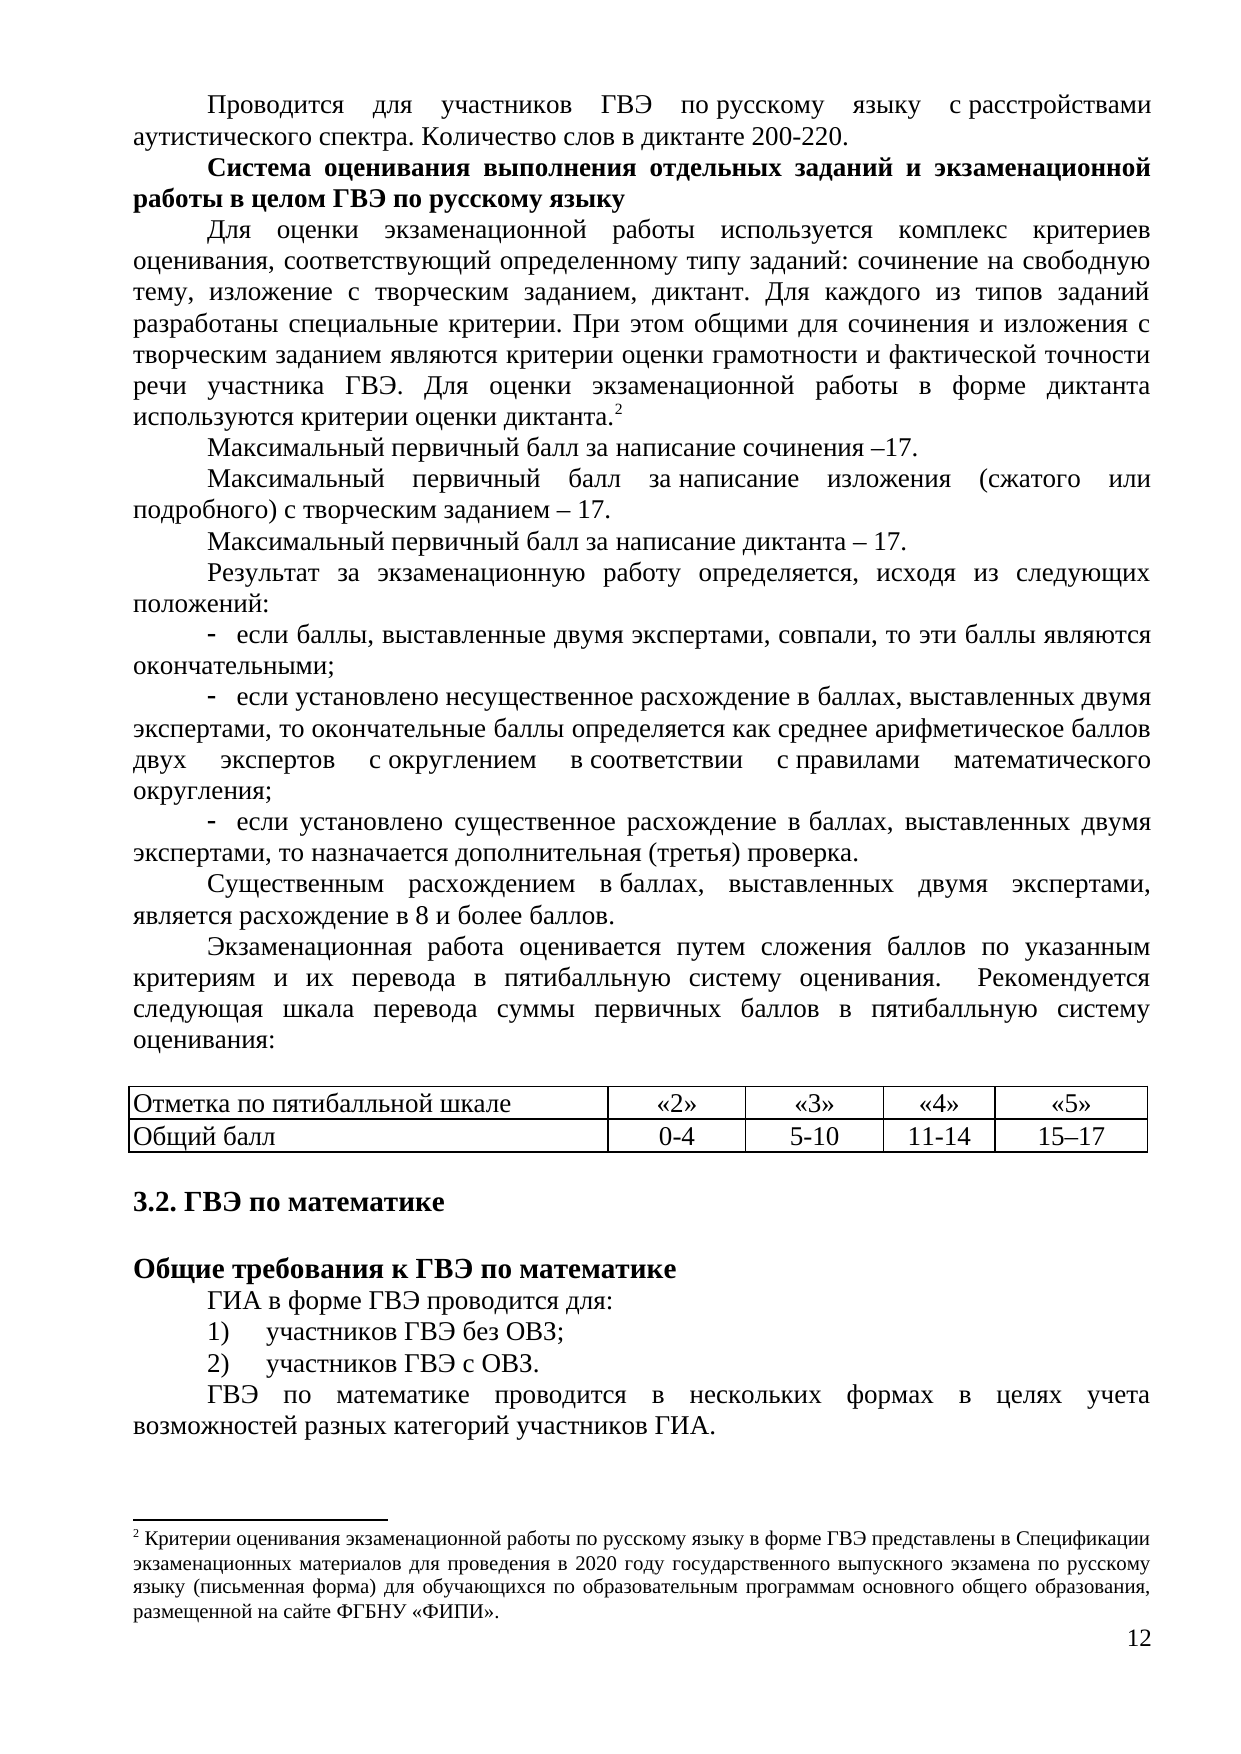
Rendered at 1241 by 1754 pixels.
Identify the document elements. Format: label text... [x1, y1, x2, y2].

table_cell Общий балл [130, 1120, 607, 1151]
text Система оценивания выполнения отдельных заданий и экзаменационной работы в целом ГВЭ по русскому языку [133, 151, 1152, 213]
subtitle 3.2. ГВЭ по математике [133, 1184, 1152, 1217]
table_header «2» [609, 1087, 745, 1118]
list если баллы, выставленные двумя экспертами, совпали, то эти баллы являются окончательными; [133, 618, 1152, 681]
text Для оценки экзаменационной работы используется комплекс критериев оценивания, соответствующий определенному типу заданий: сочинение на свободную тему, изложение с творческим заданием, диктант. Для каждого из типов заданий разработаны специальные критерии. При этом общими для сочинения и изложения с творческим заданием являются критерии оценки грамотности и фактической точности речи участника ГВЭ. Для оценки экзаменационной работы в форме диктанта используются критерии оценки диктанта. [133, 213, 1152, 431]
list если установлено существенное расхождение в баллах, выставленных двумя экспертами, то назначается дополнительная (третья) проверка. [133, 805, 1152, 868]
text ГВЭ по математике проводится в нескольких формах в целях учета возможностей разных категорий участников ГИА. [133, 1378, 1152, 1440]
text Максимальный первичный балл за написание изложения (сжатого или подробного) с творческим заданием – 17. [133, 462, 1152, 525]
table_header Отметка по пятибалльной шкале [130, 1087, 607, 1118]
table_header «3» [746, 1087, 883, 1118]
text Максимальный первичный балл за написание диктанта – 17. [133, 525, 1152, 556]
list участников ГВЭ без ОВЗ; [133, 1316, 1152, 1347]
table_cell 15–17 [996, 1120, 1147, 1151]
text ГИА в форме ГВЭ проводится для: [133, 1284, 1152, 1316]
text Существенным расхождением в баллах, выставленных двумя экспертами, является расхождение в 8 и более баллов. [133, 868, 1152, 930]
text Результат за экзаменационную работу определяется, исходя из следующих положений: [133, 556, 1152, 618]
table_cell 0-4 [609, 1120, 745, 1151]
subtitle Общие требования к ГВЭ по математике [133, 1251, 1152, 1284]
list участников ГВЭ с ОВЗ. [133, 1347, 1152, 1378]
text Экзаменационная работа оценивается путем сложения баллов по указанным критериям и их перевода в пятибалльную систему оценивания. Рекомендуется следующая шкала перевода суммы первичных баллов в пятибалльную систему оценивания: [133, 930, 1152, 1054]
table_header «5» [996, 1087, 1147, 1118]
table_header «4» [884, 1087, 994, 1118]
list если установлено несущественное расхождение в баллах, выставленных двумя экспертами, то окончательные баллы определяется как среднее арифметическое баллов двух экспертов с округлением в соответствии с правилами математического округления; [133, 681, 1152, 805]
table_cell 11-14 [884, 1120, 994, 1151]
text Максимальный первичный балл за написание сочинения –17. [133, 431, 1152, 462]
text Проводится для участников ГВЭ по русскому языку с расстройствами аутистического спектра. Количество слов в диктанте 200-220. [133, 89, 1152, 151]
table_cell 5-10 [746, 1120, 883, 1151]
